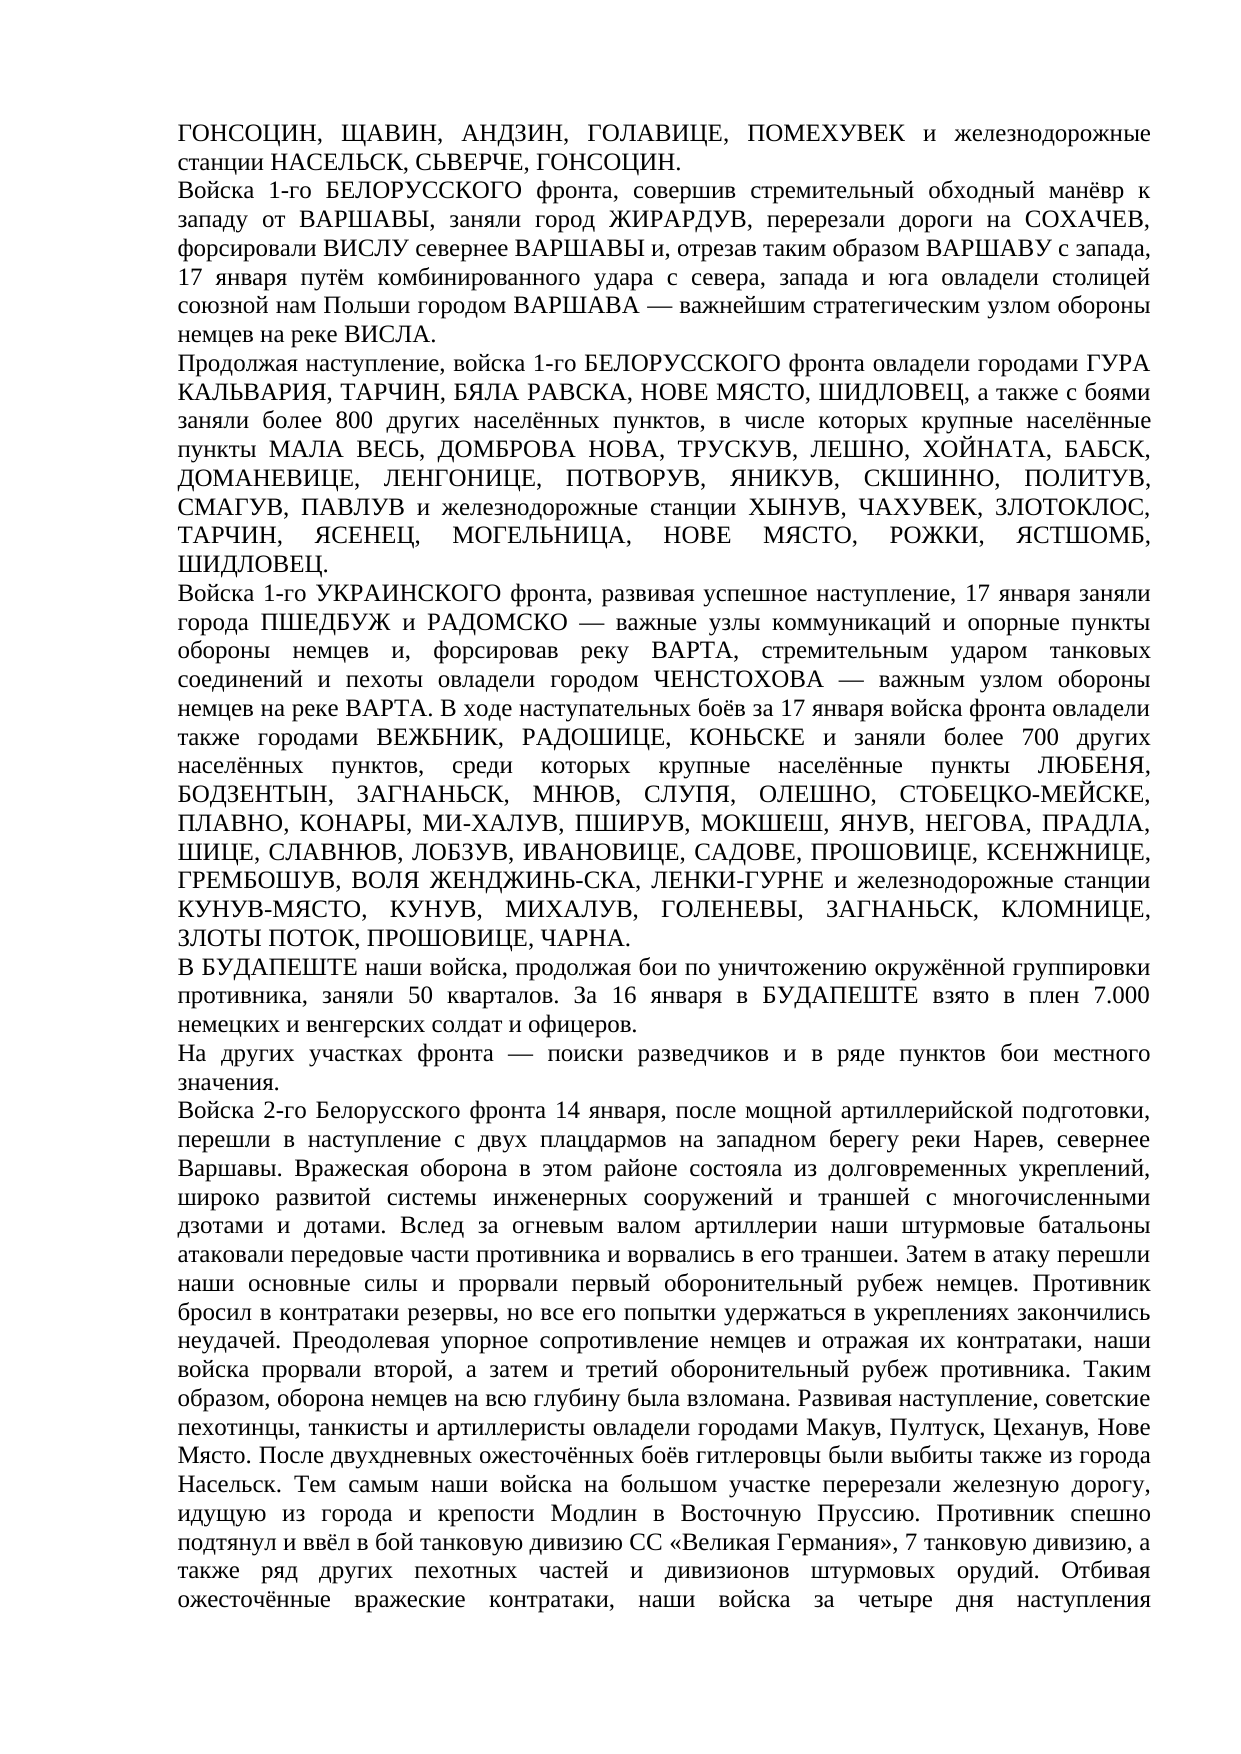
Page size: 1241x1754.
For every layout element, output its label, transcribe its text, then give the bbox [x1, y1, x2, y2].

text Войска 1-го УКРАИНСКОГО фронта, развивая успешное наступление, 17 января заняли города ПШЕДБУЖ и РАДОМСКО — важные узлы коммуникаций и опорные пункты обороны немцев и, форсировав реку ВАРТА, стремительным ударом танковых соединений и пехоты овладели городом ЧЕНСТОХОВА — важным узлом обороны немцев на реке ВАРТА. В ходе наступательных боёв за 17 января войска фронта овладели также городами ВЕЖБНИК, РАДОШИЦЕ, КОНЬСКЕ и заняли более 700 других населённых пунктов, среди которых крупные населённые пункты ЛЮБЕНЯ, БОДЗЕНТЫН, ЗАГНАНЬСК, МНЮВ, СЛУПЯ, ОЛЕШНО, СТОБЕЦКО-МЕЙСКЕ, ПЛАВНО, КОНАРЫ, МИ-ХАЛУВ, ПШИРУВ, МОКШЕШ, ЯНУВ, НЕГОВА, ПРАДЛА, ШИЦЕ, СЛАВНЮВ, ЛОБЗУВ, ИВАНОВИЦЕ, САДОВЕ, ПРОШОВИЦЕ, КСЕНЖНИЦЕ, ГРЕМБОШУВ, ВОЛЯ ЖЕНДЖИНЬ-СКА, ЛЕНКИ-ГУРНЕ и железнодорожные станции КУНУВ-МЯСТО, КУНУВ, МИХАЛУВ, ГОЛЕНЕВЫ, ЗАГНАНЬСК, КЛОМНИЦЕ, ЗЛОТЫ ПОТОК, ПРОШОВИЦЕ, ЧАРНА. [177, 578, 1152, 952]
text Продолжая наступление, войска 1-го БЕЛОРУССКОГО фронта овладели городами ГУРА КАЛЬВАРИЯ, ТАРЧИН, БЯЛА РАВСКА, НОВЕ МЯСТО, ШИДЛОВЕЦ, а также с боями заняли более 800 других населённых пунктов, в числе которых крупные населённые пункты МАЛА ВЕСЬ, ДОМБРОВА НОВА, ТРУСКУВ, ЛЕШНО, ХОЙНАТА, БАБСК, ДОМАНЕВИЦЕ, ЛЕНГОНИЦЕ, ПОТВОРУВ, ЯНИКУВ, СКШИННО, ПОЛИТУВ, СМАГУВ, ПАВЛУВ и железнодорожные станции ХЫНУВ, ЧАХУВЕК, ЗЛОТОКЛОС, ТАРЧИН, ЯСЕНЕЦ, МОГЕЛЬНИЦА, НОВЕ МЯСТО, РОЖКИ, ЯСТШОМБ, ШИДЛОВЕЦ. [177, 348, 1152, 578]
text Войска 1-го БЕЛОРУССКОГО фронта, совершив стремительный обходный манёвр к западу от ВАРШАВЫ, заняли город ЖИРАРДУВ, перерезали дороги на СОХАЧЕВ, форсировали ВИСЛУ севернее ВАРШАВЫ и, отрезав таким образом ВАРШАВУ с запада, 17 января путём комбинированного удара с севера, запада и юга овладели столицей союзной нам Польши городом ВАРШАВА — важнейшим стратегическим узлом обороны немцев на реке ВИСЛА. [177, 176, 1152, 348]
text В БУДАПЕШТЕ наши войска, продолжая бои по уничтожению окружённой группировки противника, заняли 50 кварталов. За 16 января в БУДАПЕШТЕ взято в плен 7.000 немецких и венгерских солдат и офицеров. [177, 952, 1152, 1038]
text На других участках фронта — поиски разведчиков и в ряде пунктов бои местного значения. [177, 1038, 1152, 1096]
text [177, 1096, 1152, 1613]
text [177, 118, 1152, 176]
